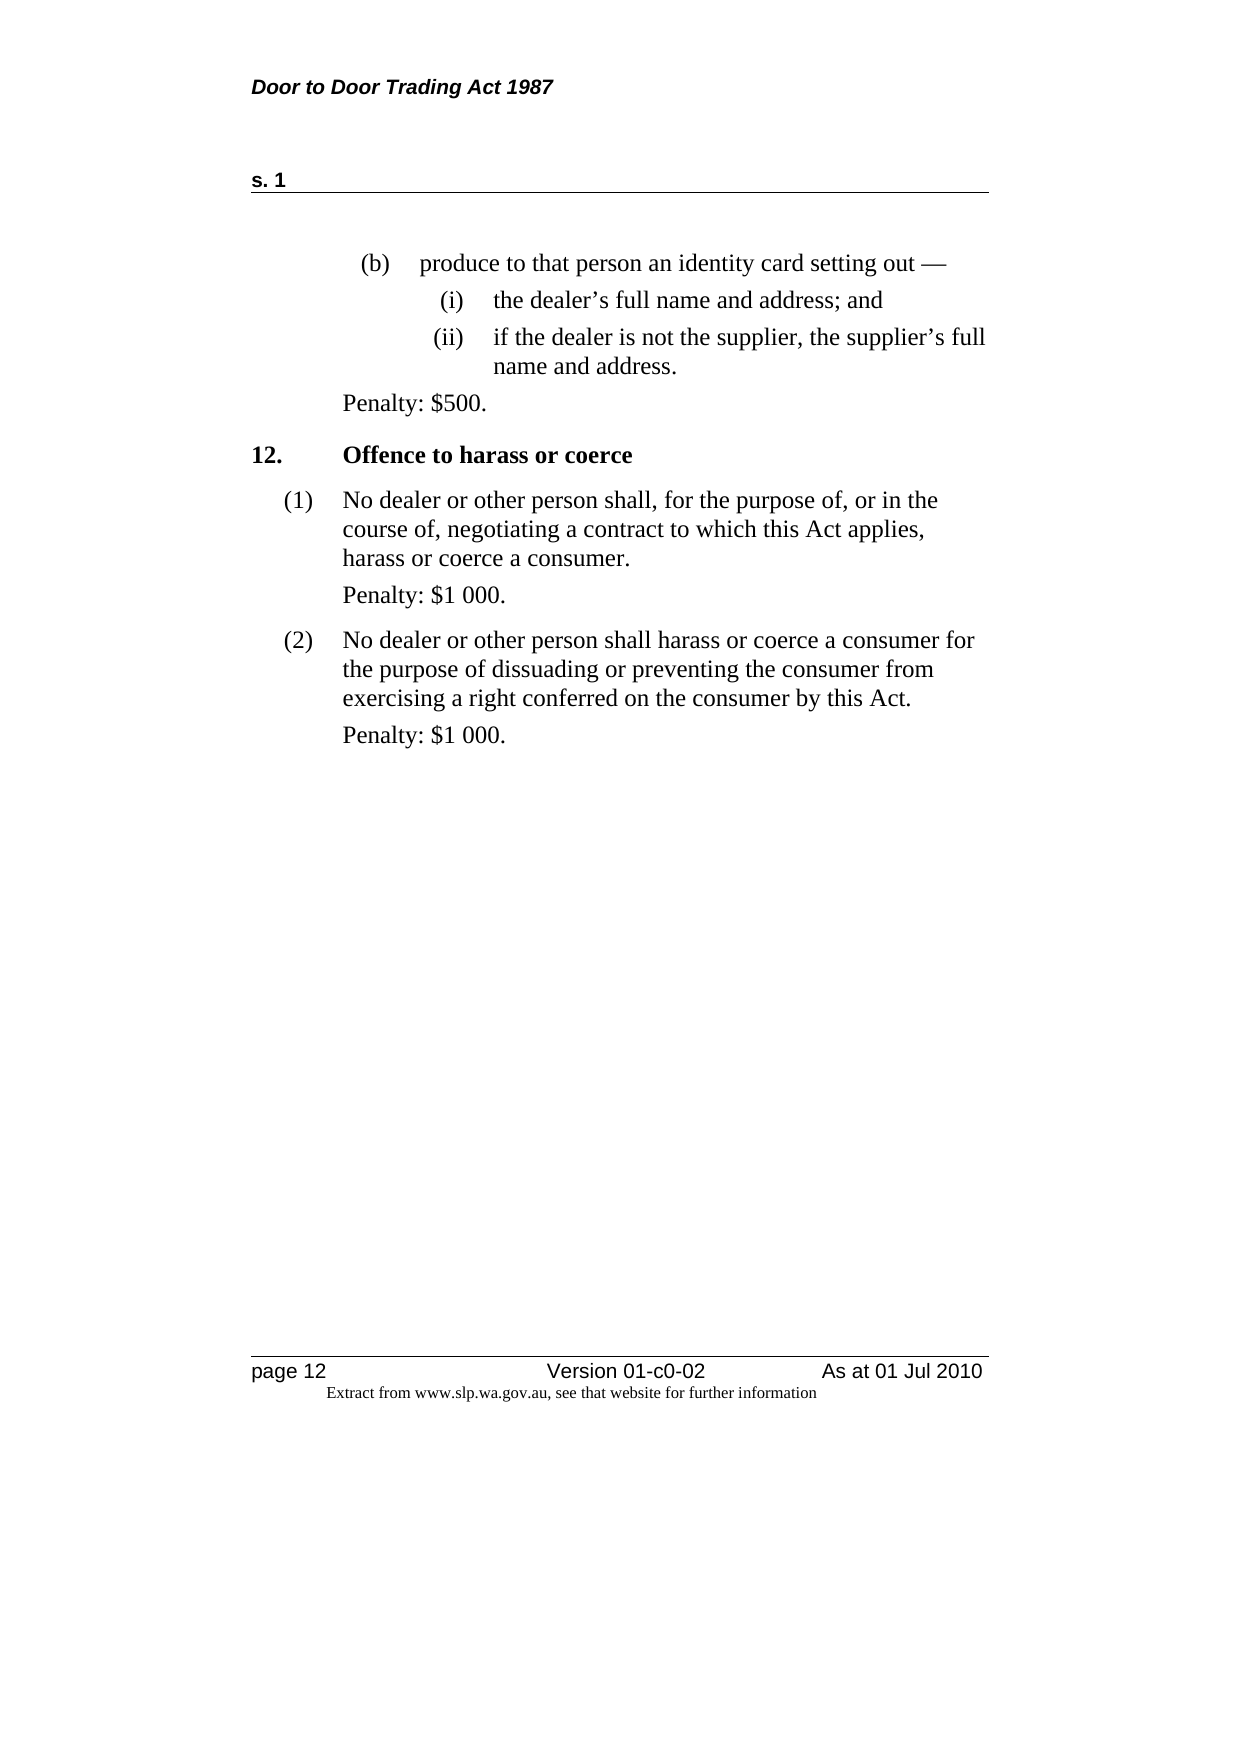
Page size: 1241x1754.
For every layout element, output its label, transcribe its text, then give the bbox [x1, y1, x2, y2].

text (2) No dealer or other person shall harass or coerce a consumer for the purpose of dissuading or preventing the consumer from exercising a right conferred on the consumer by this Act. [251, 625, 989, 711]
text Penalty: $500. [251, 388, 989, 417]
text (i) the dealer’s full name and address; and [251, 285, 989, 314]
text (ii) if the dealer is not the supplier, the supplier’s full name and address. [251, 322, 989, 380]
text Penalty: $1 000. [251, 580, 989, 608]
text (b) produce to that person an identity card setting out — [251, 248, 989, 277]
text (1) No dealer or other person shall, for the purpose of, or in the course of, negotiating a contract to which this Act applies, harass or coerce a consumer. [251, 485, 989, 571]
text Penalty: $1 000. [251, 720, 989, 748]
subtitle 12. Offence to harass or coerce [251, 440, 989, 468]
